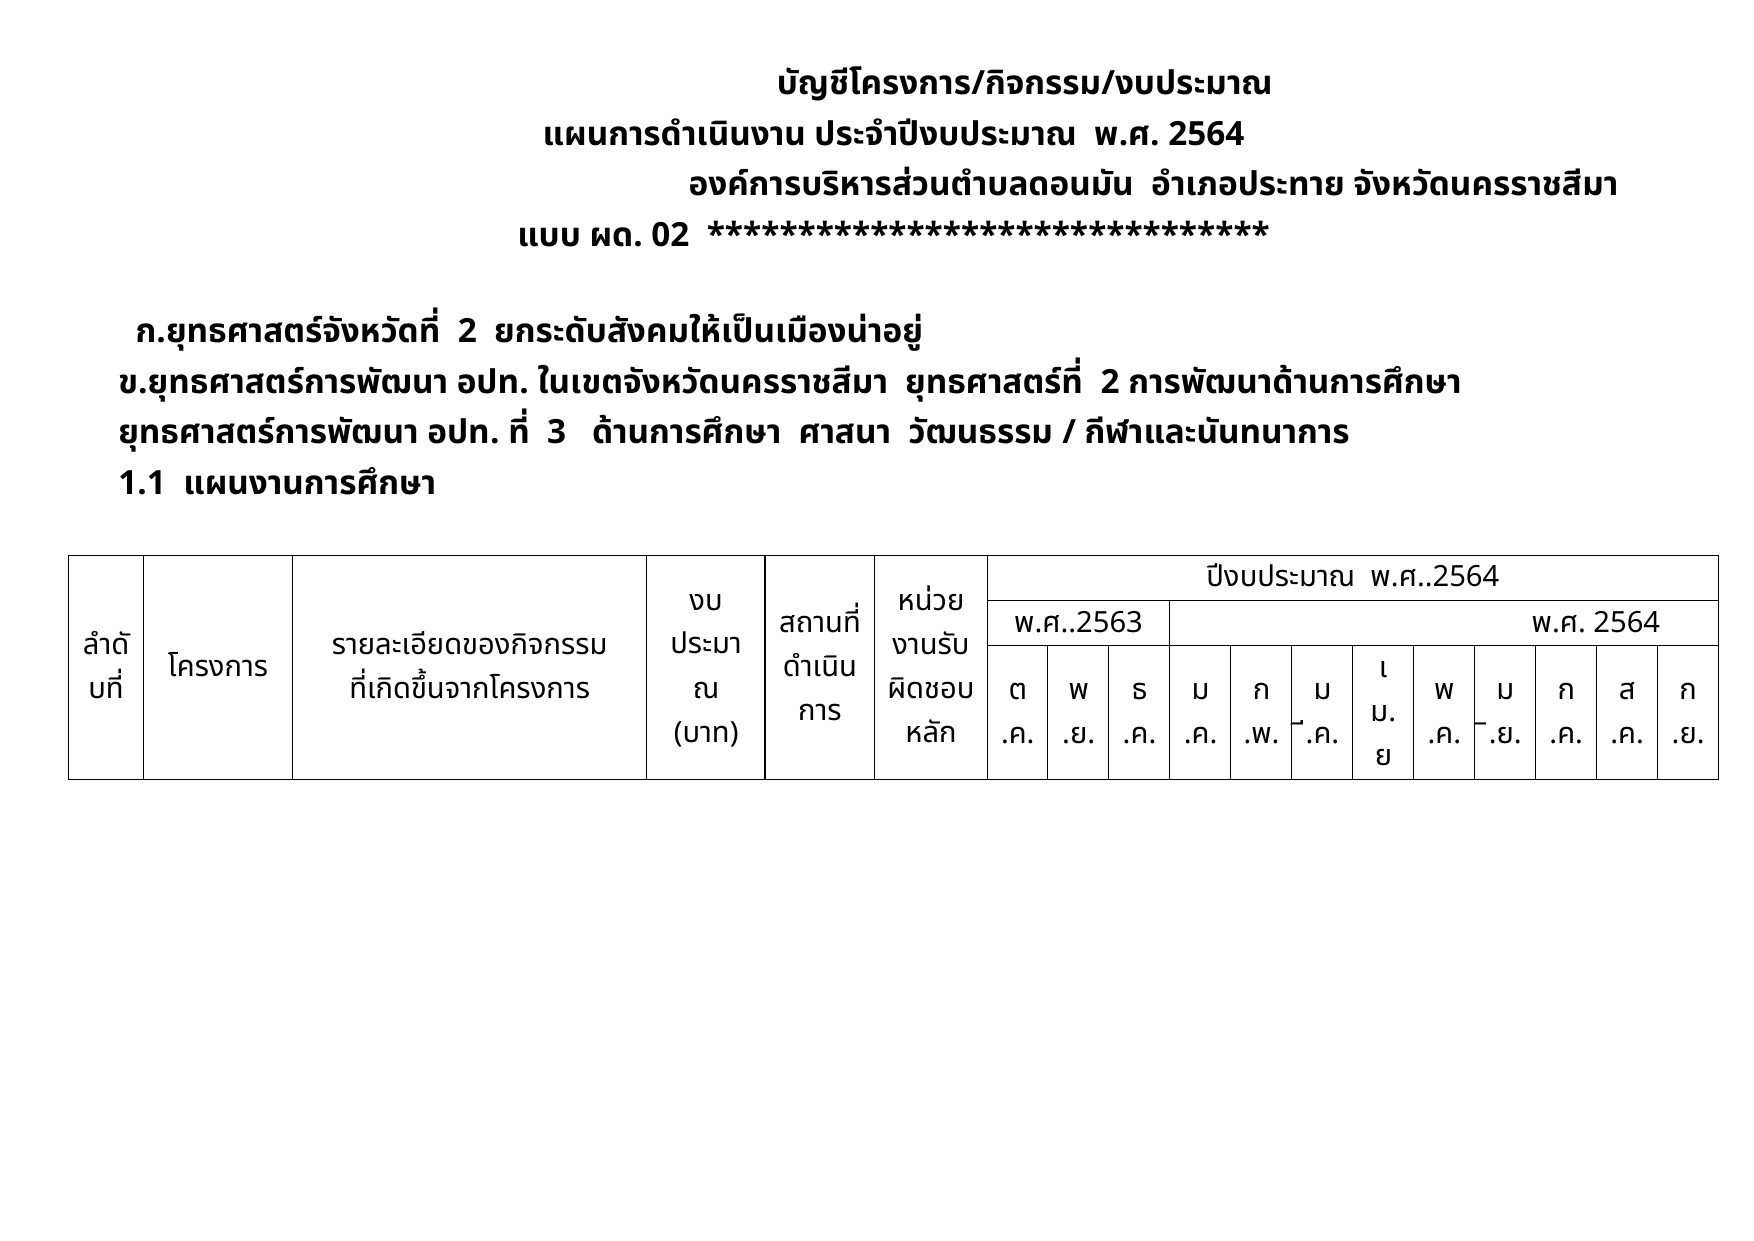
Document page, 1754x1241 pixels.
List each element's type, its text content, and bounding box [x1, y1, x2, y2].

table_header ปีงบประมาณ พ.ศ..2564 [988, 556, 1718, 600]
table_cell ต.ค. [988, 646, 1047, 779]
table_cell ส.ค. [1597, 646, 1657, 779]
table_cell ธ.ค. [1109, 646, 1169, 779]
table_header ลำดับที่ [69, 556, 143, 779]
table_cell มิ.ย. [1475, 646, 1535, 779]
text ยุทธศาสตร์การพัฒนา อปท. ที่ 3 ด้านการศึกษา ศาสนา วัฒนธรรม / กีฬาและนันทนาการ [118, 408, 1668, 459]
table_cell พ.ศ..2563 [988, 601, 1169, 645]
text ก.ยุทธศาสตร์จังหวัดที่ 2 ยกระดับสังคมให้เป็นเมืองน่าอยู่ [118, 307, 1668, 357]
table_header สถานที่ดำเนินการ [766, 556, 874, 779]
table_cell ม.ค. [1170, 646, 1230, 779]
text องค์การบริหารส่วนตำบลดอนมัน อำเภอประทาย จังหวัดนครราชสีมา แบบ ผด. 02 ******************************* [118, 160, 1668, 261]
text แผนการดำเนินงาน ประจำปีงบประมาณ พ.ศ. 2564 [118, 110, 1668, 160]
table_cell ก.พ. [1231, 646, 1291, 779]
table_header หน่วยงานรับผิดชอบหลัก [875, 556, 987, 779]
table_header โครงการ [144, 556, 292, 779]
table_cell พ.ค. [1414, 646, 1474, 779]
text 1.1 แผนงานการศึกษา [118, 459, 1668, 509]
table_header งบประมาณ (บาท) [647, 556, 764, 779]
table_header รายละเอียดของกิจกรรม ที่เกิดขึ้นจากโครงการ [293, 556, 646, 779]
text ข.ยุทธศาสตร์การพัฒนา อปท. ในเขตจังหวัดนครราชสีมา ยุทธศาสตร์ที่ 2 การพัฒนาด้านการศึกษา [118, 357, 1668, 408]
table_cell เม.ย [1353, 646, 1413, 779]
text บัญชีโครงการ/กิจกรรม/งบประมาณ [118, 59, 1668, 110]
table_cell พ.ย. [1048, 646, 1108, 779]
table_cell มี.ค. [1292, 646, 1352, 779]
table_cell พ.ศ. 2564 [1170, 601, 1718, 645]
table_cell ก.ย. [1658, 646, 1718, 779]
table_cell ก.ค. [1536, 646, 1596, 779]
